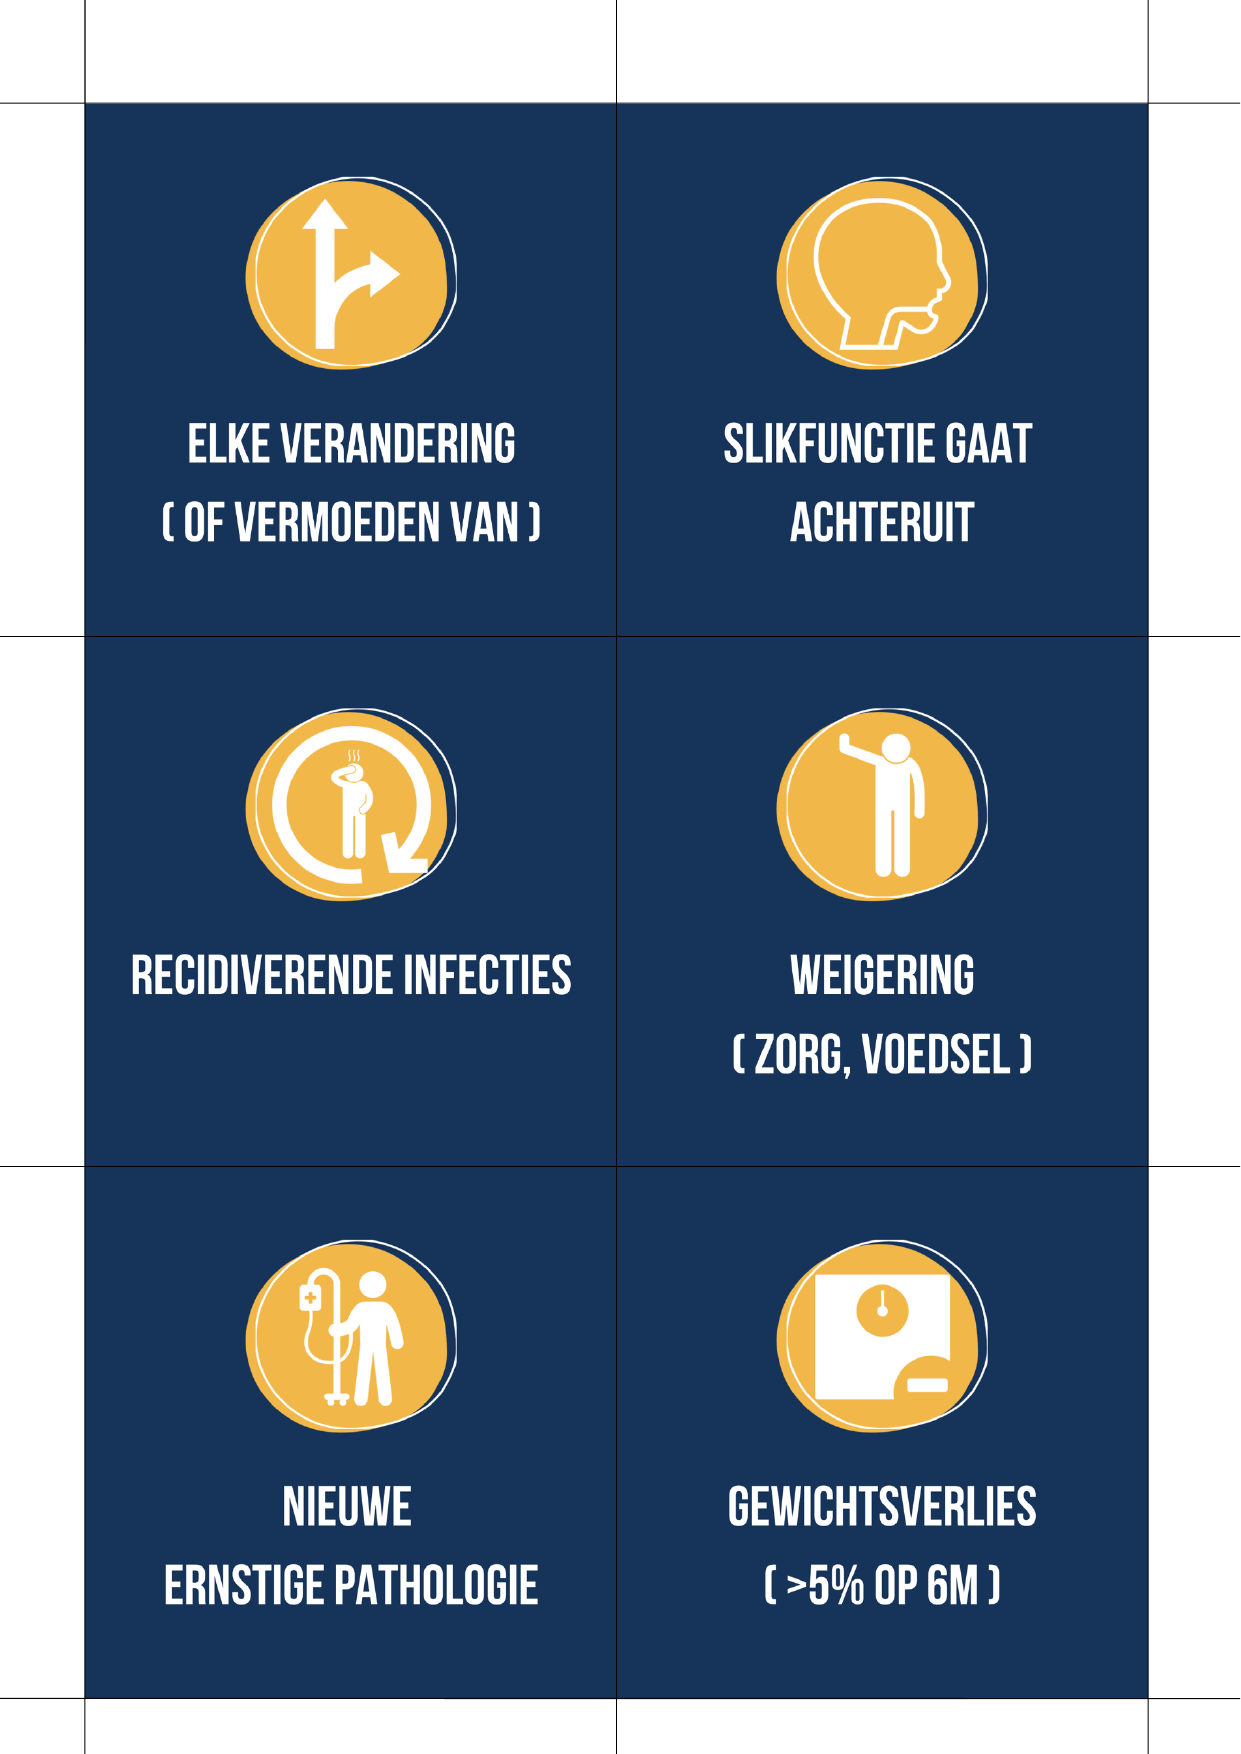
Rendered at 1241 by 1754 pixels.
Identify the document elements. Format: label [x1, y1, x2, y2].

picture [617, 637, 1147, 1166]
picture [617, 104, 1147, 636]
picture [86, 1167, 616, 1697]
picture [617, 1167, 1147, 1698]
picture [86, 104, 616, 636]
picture [86, 637, 616, 1166]
